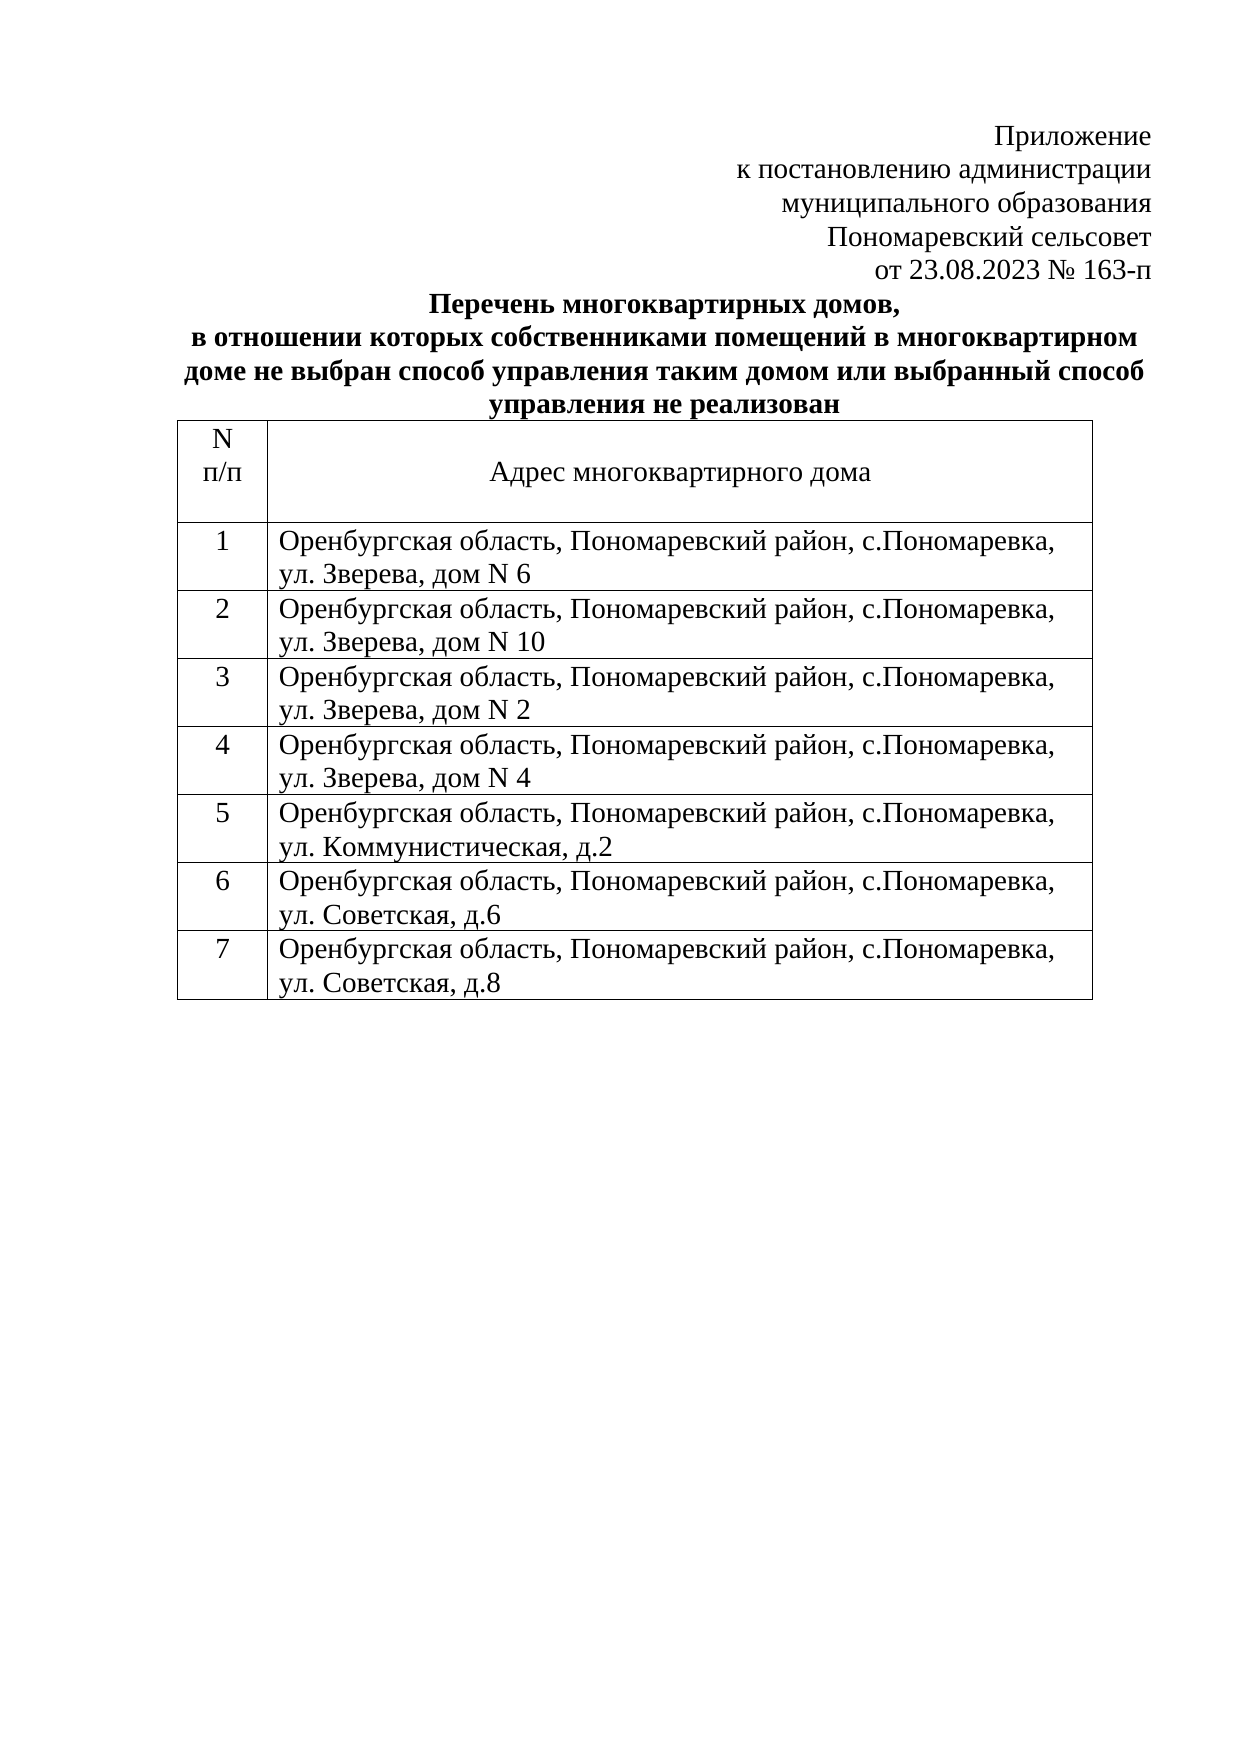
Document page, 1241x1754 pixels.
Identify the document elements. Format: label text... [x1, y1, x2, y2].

table_header N п/п [178, 421, 267, 522]
subtitle в отношении которых собственниками помещений в многоквартирном доме не выбран способ управления таким домом или выбранный способ управления не реализован [177, 319, 1152, 420]
table_cell 7 [178, 931, 267, 998]
table_cell Оренбургская область, Пономаревский район, с.Пономаревка, ул. Зверева, дом N 4 [268, 727, 1092, 794]
table_header Адрес многоквартирного дома [268, 421, 1092, 522]
table_cell Оренбургская область, Пономаревский район, с.Пономаревка, ул. Зверева, дом N 6 [268, 523, 1092, 590]
table_cell 1 [178, 523, 267, 590]
table_cell 5 [178, 795, 267, 862]
text Приложение [709, 118, 1152, 152]
text к постановлению администрации [709, 152, 1152, 185]
text Пономаревский сельсовет [709, 219, 1152, 252]
table_cell 4 [178, 727, 267, 794]
table_cell Оренбургская область, Пономаревский район, с.Пономаревка, ул. Зверева, дом N 2 [268, 659, 1092, 726]
subtitle Перечень многоквартирных домов, [177, 286, 1152, 319]
table_cell Оренбургская область, Пономаревский район, с.Пономаревка, ул. Зверева, дом N 10 [268, 591, 1092, 658]
table_cell 6 [178, 863, 267, 930]
table_cell Оренбургская область, Пономаревский район, с.Пономаревка, ул. Советская, д.8 [268, 931, 1092, 998]
table_cell 3 [178, 659, 267, 726]
table_cell 2 [178, 591, 267, 658]
text от 23.08.2023 № 163-п [709, 252, 1152, 286]
text муниципального образования [709, 185, 1152, 219]
table_cell Оренбургская область, Пономаревский район, с.Пономаревка, ул. Коммунистическая, д.2 [268, 795, 1092, 862]
table_cell Оренбургская область, Пономаревский район, с.Пономаревка, ул. Советская, д.6 [268, 863, 1092, 930]
